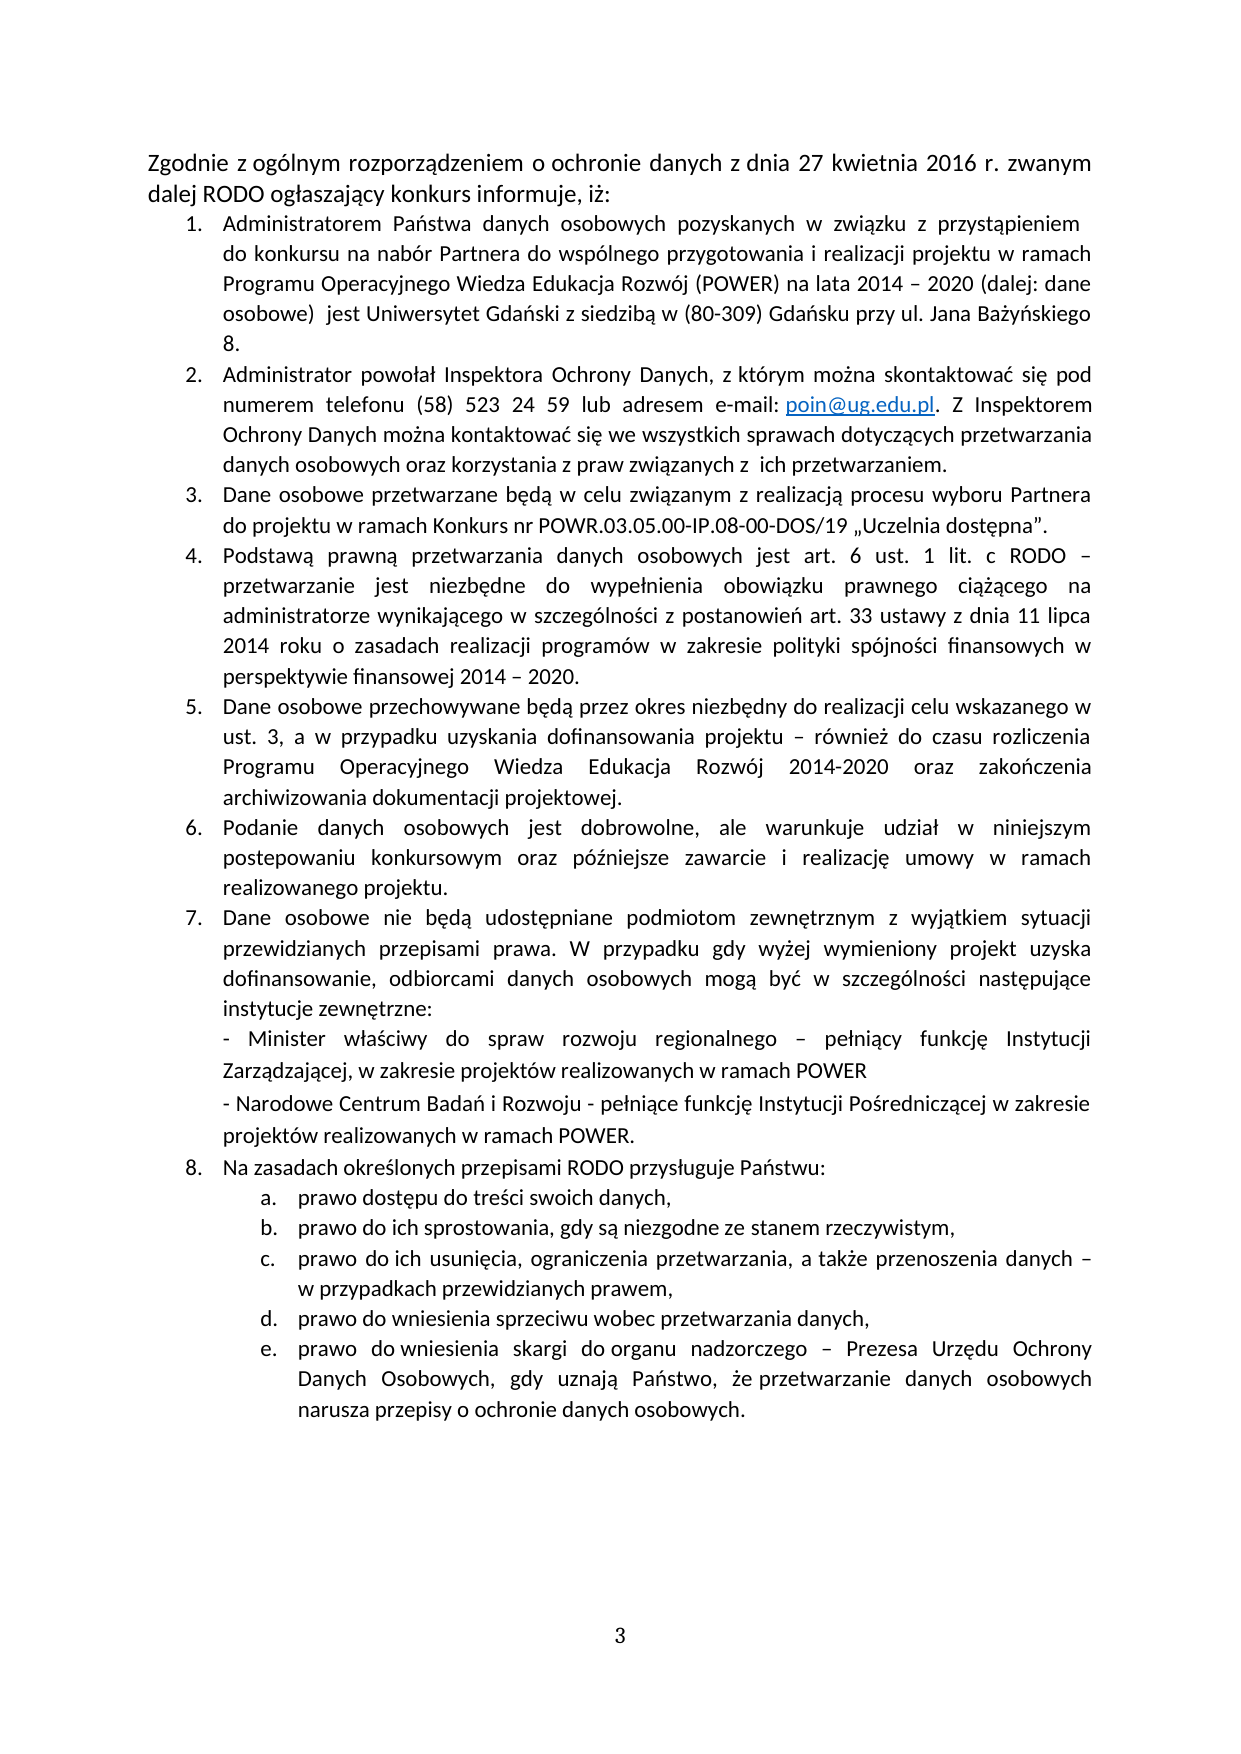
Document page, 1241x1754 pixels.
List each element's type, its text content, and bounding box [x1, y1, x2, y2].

list - Minister właściwy do spraw rozwoju regionalnego – pełniący funkcję Instytucji Zarządzającej, w zakresie projektów realizowanych w ramach POWER [223, 1024, 1093, 1084]
list Podanie danych osobowych jest dobrowolne, ale warunkuje udział w niniejszym postepowaniu konkursowym oraz późniejsze zawarcie i realizację umowy w ramach realizowanego projektu. [185, 813, 1093, 901]
list Podstawą prawną przetwarzania danych osobowych jest art. 6 ust. 1 lit. c RODO – przetwarzanie jest niezbędne do wypełnienia obowiązku prawnego ciążącego na administratorze wynikającego w szczególności z postanowień art. 33 ustawy z dnia 11 lipca 2014 roku o zasadach realizacji programów w zakresie polityki spójności finansowych w perspektywie finansowej 2014 – 2020. [185, 541, 1093, 690]
list prawo do ich sprostowania, gdy są niezgodne ze stanem rzeczywistym, [260, 1213, 1093, 1241]
list prawo do wniesienia sprzeciwu wobec przetwarzania danych, [260, 1304, 1093, 1332]
list Administrator powołał Inspektora Ochrony Danych, z którym można skontaktować się pod numerem telefonu (58) 523 24 59 lub adresem e-mail: poin@ug.edu.pl. Z Inspektorem Ochrony Danych można kontaktować się we wszystkich sprawach dotyczących przetwarzania danych osobowych oraz korzystania z praw związanych z ich przetwarzaniem. [185, 360, 1093, 478]
text Zgodnie z ogólnym rozporządzeniem o ochronie danych z dnia 27 kwietnia 2016 r. zwanym dalej RODO ogłaszający konkurs informuje, iż: [148, 148, 1093, 209]
list - Narodowe Centrum Badań i Rozwoju - pełniące funkcję Instytucji Pośredniczącej w zakresie projektów realizowanych w ramach POWER. [223, 1089, 1093, 1149]
list prawo dostępu do treści swoich danych, [260, 1183, 1093, 1211]
list Dane osobowe nie będą udostępniane podmiotom zewnętrznym z wyjątkiem sytuacji przewidzianych przepisami prawa. W przypadku gdy wyżej wymieniony projekt uzyska dofinansowanie, odbiorcami danych osobowych mogą być w szczególności następujące instytucje zewnętrzne: [185, 903, 1093, 1022]
list Dane osobowe przetwarzane będą w celu związanym z realizacją procesu wyboru Partnera do projektu w ramach Konkurs nr POWR.03.05.00-IP.08-00-DOS/19 „Uczelnia dostępna”. [185, 481, 1093, 539]
list prawo do wniesienia skargi do organu nadzorczego – Prezesa Urzędu Ochrony Danych Osobowych, gdy uznają Państwo, że przetwarzanie danych osobowych narusza przepisy o ochronie danych osobowych. [260, 1334, 1093, 1423]
list prawo do ich usunięcia, ograniczenia przetwarzania, a także przenoszenia danych – w przypadkach przewidzianych prawem, [260, 1244, 1093, 1302]
list Administratorem Państwa danych osobowych pozyskanych w związku z przystąpieniem do konkursu na nabór Partnera do wspólnego przygotowania i realizacji projektu w ramach Programu Operacyjnego Wiedza Edukacja Rozwój (POWER) na lata 2014 – 2020 (dalej: dane osobowe) jest Uniwersytet Gdański z siedzibą w (80-309) Gdańsku przy ul. Jana Bażyńskiego 8. [185, 209, 1093, 357]
list Dane osobowe przechowywane będą przez okres niezbędny do realizacji celu wskazanego w ust. 3, a w przypadku uzyskania dofinansowania projektu – również do czasu rozliczenia Programu Operacyjnego Wiedza Edukacja Rozwój 2014-2020 oraz zakończenia archiwizowania dokumentacji projektowej. [185, 692, 1093, 811]
list Na zasadach określonych przepisami RODO przysługuje Państwu: [185, 1153, 1093, 1181]
